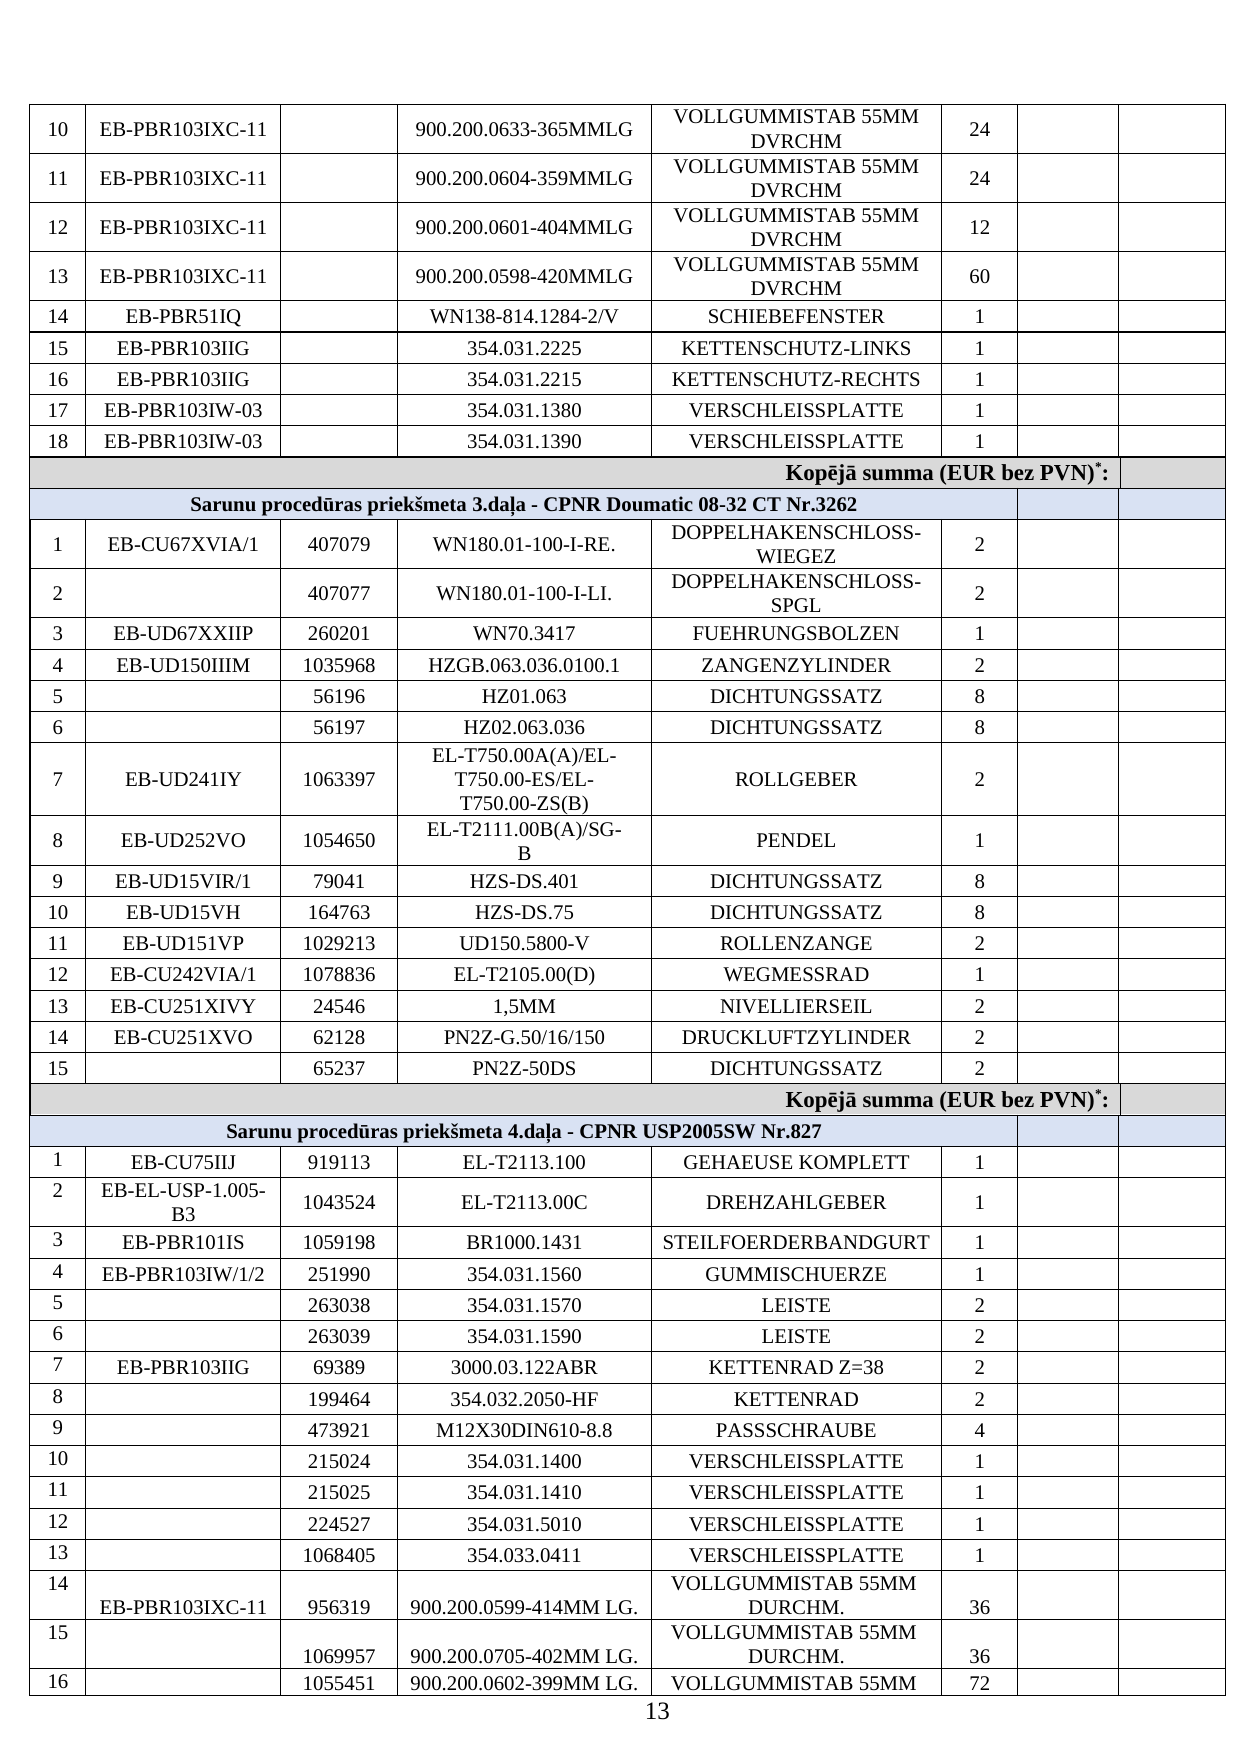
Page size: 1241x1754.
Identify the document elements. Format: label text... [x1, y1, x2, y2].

table_cell 354.031.5010 [398, 1509, 651, 1539]
table_cell EB-PBR103IIG [86, 333, 280, 363]
table_cell [1018, 333, 1118, 363]
table_cell [1018, 1178, 1118, 1226]
table_cell EL-T2105.00(D) [398, 959, 651, 989]
table_cell [1119, 1147, 1225, 1177]
table_cell DRUCKLUFTZYLINDER [652, 1022, 941, 1052]
table_cell 900.200.0705-402MM LG. [398, 1620, 651, 1668]
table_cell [652, 1620, 941, 1668]
table_cell 1 [942, 1540, 1017, 1570]
table_cell Sarunu procedūras priekšmeta 3.daļa - CPNR Doumatic 08-32 CT Nr.3262 [30, 489, 1017, 519]
table_cell DREHZAHLGEBER [652, 1178, 941, 1226]
table_cell [1119, 364, 1225, 394]
table_cell PN2Z-G.50/16/150 [398, 1022, 651, 1052]
table_cell EB-CU67XVIA/1 [86, 520, 280, 568]
table_cell [281, 364, 397, 394]
table_cell 56197 [281, 712, 397, 742]
table_cell 8 [31, 816, 85, 864]
table_cell GUMMISCHUERZE [652, 1259, 941, 1289]
table_cell [86, 681, 280, 711]
table_cell WN70.3417 [398, 618, 651, 648]
table_cell [281, 301, 397, 331]
table_cell HZ02.063.036 [398, 712, 651, 742]
table_cell 224527 [281, 1509, 397, 1539]
table_cell DOPPELHAKENSCHLOSS-SPGL [652, 569, 941, 617]
table_cell 1 [942, 1227, 1017, 1257]
table_cell [1018, 489, 1118, 519]
table_cell 15 [30, 1620, 85, 1668]
table_cell [1119, 991, 1225, 1021]
table_cell 900.200.0599-414MM LG. [398, 1571, 651, 1619]
table_cell [86, 569, 280, 617]
table_cell 7 [30, 1352, 85, 1382]
table_cell [1018, 154, 1118, 202]
table_cell [1018, 650, 1118, 680]
table_cell 3000.03.122ABR [398, 1352, 651, 1382]
table_cell HZGB.063.036.0100.1 [398, 650, 651, 680]
table_cell 2 [942, 991, 1017, 1021]
table_cell 354.032.2050-HF [398, 1384, 651, 1414]
table_cell VOLLGUMMISTAB 55MM DVRCHM [652, 252, 941, 300]
table_cell [281, 252, 397, 300]
table_cell 11 [31, 928, 85, 958]
table_cell [1018, 1147, 1118, 1177]
table_cell 13 [31, 991, 85, 1021]
table_cell 900.200.0604-359MMLG [398, 154, 651, 202]
table_cell [1018, 426, 1118, 456]
table_cell [1018, 1477, 1118, 1507]
table_cell [281, 426, 397, 456]
table_cell [1018, 1446, 1118, 1476]
table_cell [1018, 1352, 1118, 1382]
table_cell 2 [942, 650, 1017, 680]
table_cell KETTENRAD [652, 1384, 941, 1414]
table_cell 1068405 [281, 1540, 397, 1570]
table_cell EB-PBR103IXC-11 [86, 105, 280, 153]
table_cell WN180.01-100-I-LI. [398, 569, 651, 617]
table_cell [1119, 1116, 1225, 1146]
table_cell EB-EL-USP-1.005-B3 [86, 1178, 280, 1226]
table_cell [1018, 301, 1118, 331]
table_cell [1119, 928, 1225, 958]
table_cell 24 [942, 105, 1017, 153]
table_cell KETTENSCHUTZ-RECHTS [652, 364, 941, 394]
table_cell 4 [942, 1415, 1017, 1445]
table_cell [1119, 154, 1225, 202]
table_cell 1 [942, 1259, 1017, 1289]
table_cell [1018, 1571, 1118, 1619]
table_cell 9 [30, 1415, 85, 1445]
table_cell [1119, 1446, 1225, 1476]
table_cell [1119, 203, 1225, 251]
table_cell WN180.01-100-I-RE. [398, 520, 651, 568]
table_cell EL-T2111.00B(A)/SG- B [398, 816, 651, 864]
table_cell EB-CU242VIA/1 [86, 959, 280, 989]
table_cell WEGMESSRAD [652, 959, 941, 989]
table_cell [1119, 1022, 1225, 1052]
table_cell M12X30DIN610-8.8 [398, 1415, 651, 1445]
table_cell DICHTUNGSSATZ [652, 712, 941, 742]
table_cell EL-T2113.00C [398, 1178, 651, 1226]
table_cell 8 [942, 866, 1017, 896]
table_cell 15 [30, 333, 85, 363]
table_cell [1119, 426, 1225, 456]
table_cell 1 [942, 1178, 1017, 1226]
table_cell PN2Z-50DS [398, 1053, 651, 1083]
table_cell [281, 154, 397, 202]
table_cell LEISTE [652, 1290, 941, 1320]
table_cell 2 [942, 1290, 1017, 1320]
table_cell [1119, 1384, 1225, 1414]
table_cell EB-UD241IY [86, 743, 280, 815]
table_cell 6 [30, 1321, 85, 1351]
table_cell 65237 [281, 1053, 397, 1083]
table_cell 900.200.0601-404MMLG [398, 203, 651, 251]
table_cell VERSCHLEISSPLATTE [652, 426, 941, 456]
table_cell VERSCHLEISSPLATTE [652, 1540, 941, 1570]
table_cell EB-UD15VH [86, 897, 280, 927]
table_cell EB-UD67XXIIP [86, 618, 280, 648]
table_cell [86, 712, 280, 742]
table_cell 8 [30, 1384, 85, 1414]
table_cell 354.033.0411 [398, 1540, 651, 1570]
table_cell 13 [30, 1540, 85, 1570]
table_cell 1069957 [281, 1620, 397, 1668]
table_cell [1119, 1290, 1225, 1320]
table_cell EB-PBR103IXC-11 [86, 252, 280, 300]
table_cell 1 [942, 426, 1017, 456]
table_cell 24546 [281, 991, 397, 1021]
table_cell 1 [942, 301, 1017, 331]
table_cell EB-PBR103IXC-11 [86, 203, 280, 251]
table_cell 60 [942, 252, 1017, 300]
table_cell [86, 1477, 280, 1507]
table_cell 10 [31, 897, 85, 927]
table_cell 5 [31, 681, 85, 711]
table_cell VERSCHLEISSPLATTE [652, 1446, 941, 1476]
table_cell GEHAEUSE KOMPLETT [652, 1147, 941, 1177]
table_cell [1018, 1227, 1118, 1257]
table_cell [1119, 333, 1225, 363]
table_cell 16 [30, 364, 85, 394]
table_cell LEISTE [652, 1321, 941, 1351]
table_cell EB-UD252VO [86, 816, 280, 864]
table_cell EB-UD151VP [86, 928, 280, 958]
table_cell [1119, 1571, 1225, 1619]
table_cell [86, 1415, 280, 1445]
table_cell ROLLENZANGE [652, 928, 941, 958]
table_cell [1119, 1259, 1225, 1289]
table_cell [86, 1290, 280, 1320]
table_cell 8 [942, 897, 1017, 927]
table_cell 263039 [281, 1321, 397, 1351]
table_cell DICHTUNGSSATZ [652, 681, 941, 711]
table_cell EB-PBR51IQ [86, 301, 280, 331]
table_cell 10 [30, 105, 85, 153]
table_cell 12 [942, 203, 1017, 251]
table_cell EB-PBR103IIG [86, 1352, 280, 1382]
table_cell [1018, 991, 1118, 1021]
table_cell [1018, 1669, 1118, 1695]
table_cell 10 [30, 1446, 85, 1476]
table_cell [1018, 743, 1118, 815]
table_cell [1119, 395, 1225, 425]
table_cell 16 [30, 1669, 85, 1695]
table_cell [1119, 1620, 1225, 1668]
table_cell [1119, 712, 1225, 742]
table_cell 354.031.2215 [398, 364, 651, 394]
table_cell KETTENRAD Z=38 [652, 1352, 941, 1382]
table_cell 3 [30, 1227, 85, 1257]
table_cell [1121, 458, 1225, 488]
table_cell 12 [31, 959, 85, 989]
table_cell EL-T2113.100 [398, 1147, 651, 1177]
table_cell [86, 1446, 280, 1476]
table_cell 12 [30, 203, 85, 251]
table_cell EB-UD150IIIM [86, 650, 280, 680]
table_cell 1 [942, 816, 1017, 864]
table_cell [1018, 816, 1118, 864]
table_cell 215024 [281, 1446, 397, 1476]
table_cell 2 [942, 1053, 1017, 1083]
table_cell 1 [942, 1147, 1017, 1177]
table_cell STEILFOERDERBANDGURT [652, 1227, 941, 1257]
table_cell [1018, 712, 1118, 742]
table_cell [1121, 1084, 1225, 1114]
table_cell VOLLGUMMISTAB 55MM DVRCHM [652, 154, 941, 202]
table_cell 1 [942, 1509, 1017, 1539]
table_cell 13 [30, 252, 85, 300]
table_cell 1 [31, 520, 85, 568]
table_cell EB-PBR103IXC-11 [86, 154, 280, 202]
table_cell [1018, 959, 1118, 989]
table_cell 5 [30, 1290, 85, 1320]
table_cell 407077 [281, 569, 397, 617]
table_cell [1119, 866, 1225, 896]
table_cell 1 [942, 333, 1017, 363]
table_cell [281, 333, 397, 363]
table_cell [1119, 105, 1225, 153]
table_cell 62128 [281, 1022, 397, 1052]
table_cell ZANGENZYLINDER [652, 650, 941, 680]
table_cell VOLLGUMMISTAB 55MM DVRCHM [652, 203, 941, 251]
table_cell 900.200.0633-365MMLG [398, 105, 651, 153]
table_cell 14 [30, 1571, 85, 1619]
table_cell [86, 1321, 280, 1351]
table_cell [1119, 681, 1225, 711]
table_cell [1018, 681, 1118, 711]
table_cell 3 [31, 618, 85, 648]
table_cell 1 [942, 364, 1017, 394]
table_cell 251990 [281, 1259, 397, 1289]
table_cell EB-PBR103IW/1/2 [86, 1259, 280, 1289]
table_cell DICHTUNGSSATZ [652, 1053, 941, 1083]
table_cell 2 [942, 520, 1017, 568]
table_cell 1035968 [281, 650, 397, 680]
table_cell EB-PBR103IW-03 [86, 426, 280, 456]
table_cell EB-CU75IIJ [86, 1147, 280, 1177]
table_cell NIVELLIERSEIL [652, 991, 941, 1021]
table_cell [1119, 959, 1225, 989]
table_cell [86, 1509, 280, 1539]
table_cell FUEHRUNGSBOLZEN [652, 618, 941, 648]
table_cell [1018, 569, 1118, 617]
table_cell [1119, 1227, 1225, 1257]
table_cell [281, 105, 397, 153]
table_cell 2 [942, 743, 1017, 815]
table_cell 263038 [281, 1290, 397, 1320]
table_cell [1018, 1022, 1118, 1052]
table_cell [1119, 1540, 1225, 1570]
table_cell 164763 [281, 897, 397, 927]
table_cell [1119, 1053, 1225, 1083]
table_cell [86, 1620, 280, 1668]
table_cell 6 [31, 712, 85, 742]
table_cell HZS-DS.75 [398, 897, 651, 927]
table_cell 354.031.2225 [398, 333, 651, 363]
table_cell 1043524 [281, 1178, 397, 1226]
table_cell [1018, 866, 1118, 896]
table_cell Kopējā summa (EUR bez PVN)*: [30, 458, 1120, 488]
table_cell 7 [31, 743, 85, 815]
table_cell Sarunu procedūras priekšmeta 4.daļa - CPNR USP2005SW Nr.827 [30, 1116, 1017, 1146]
table_cell 354.031.1590 [398, 1321, 651, 1351]
table_cell [1018, 1321, 1118, 1351]
table_cell [86, 1540, 280, 1570]
table_cell 2 [942, 1022, 1017, 1052]
table_cell 2 [942, 1321, 1017, 1351]
table_cell 1054650 [281, 816, 397, 864]
table_cell [1018, 1509, 1118, 1539]
table_cell 15 [31, 1053, 85, 1083]
table_cell 354.031.1560 [398, 1259, 651, 1289]
table_cell 1 [30, 1147, 85, 1177]
table_cell [1119, 650, 1225, 680]
table_cell 407079 [281, 520, 397, 568]
table_cell 79041 [281, 866, 397, 896]
table_cell 1078836 [281, 959, 397, 989]
table_cell 18 [30, 426, 85, 456]
table_cell 1 [942, 618, 1017, 648]
table_cell 1 [942, 959, 1017, 989]
table_cell 1 [942, 1446, 1017, 1476]
table_cell 36 [942, 1571, 1017, 1619]
table_cell [1018, 520, 1118, 568]
table_cell [1119, 1509, 1225, 1539]
table_cell HZ01.063 [398, 681, 651, 711]
table_cell EB-UD15VIR/1 [86, 866, 280, 896]
table_cell [1119, 301, 1225, 331]
table_cell [1018, 928, 1118, 958]
table_cell 260201 [281, 618, 397, 648]
table_cell SCHIEBEFENSTER [652, 301, 941, 331]
table_cell [1018, 203, 1118, 251]
table_cell PASSSCHRAUBE [652, 1415, 941, 1445]
table_cell EB-CU251XVO [86, 1022, 280, 1052]
table_cell [1119, 252, 1225, 300]
table_cell 1029213 [281, 928, 397, 958]
table_cell 12 [30, 1509, 85, 1539]
table_cell [1018, 105, 1118, 153]
table_cell [1119, 1321, 1225, 1351]
table_cell [1119, 1352, 1225, 1382]
table_cell WN138-814.1284-2/V [398, 301, 651, 331]
table_cell 4 [30, 1259, 85, 1289]
table_cell 473921 [281, 1415, 397, 1445]
table_cell 1055451 [281, 1669, 397, 1695]
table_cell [652, 1571, 941, 1619]
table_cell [398, 1669, 651, 1695]
table_cell [86, 1669, 280, 1695]
table_cell 4 [31, 650, 85, 680]
table_cell EB-PBR103IW-03 [86, 395, 280, 425]
table_cell 199464 [281, 1384, 397, 1414]
table_cell 17 [30, 395, 85, 425]
table_cell 1063397 [281, 743, 397, 815]
table_cell 2 [942, 1384, 1017, 1414]
table_cell [1018, 252, 1118, 300]
table_cell 2 [942, 1352, 1017, 1382]
table_cell [1119, 618, 1225, 648]
table_cell 9 [31, 866, 85, 896]
table_cell UD150.5800-V [398, 928, 651, 958]
table_cell [1119, 1178, 1225, 1226]
table_cell KETTENSCHUTZ-LINKS [652, 333, 941, 363]
table_cell 72 [942, 1669, 1017, 1695]
table_cell 1059198 [281, 1227, 397, 1257]
table_cell [1119, 569, 1225, 617]
table_cell [281, 203, 397, 251]
table_cell [1018, 1053, 1118, 1083]
table_cell 36 [942, 1620, 1017, 1668]
table_cell 956319 [281, 1571, 397, 1619]
table_cell 11 [30, 1477, 85, 1507]
table_cell [1119, 520, 1225, 568]
table_cell EL-T750.00A(A)/EL- T750.00-ES/EL- T750.00-ZS(B) [398, 743, 651, 815]
table_cell DOPPELHAKENSCHLOSS- WIEGEZ [652, 520, 941, 568]
table_cell 56196 [281, 681, 397, 711]
table_cell 24 [942, 154, 1017, 202]
table_cell 11 [30, 154, 85, 202]
table_cell [1018, 897, 1118, 927]
table_cell EB-PBR101IS [86, 1227, 280, 1257]
table_cell [1018, 618, 1118, 648]
table_cell BR1000.1431 [398, 1227, 651, 1257]
table_cell [1018, 1116, 1118, 1146]
table_cell [1018, 1290, 1118, 1320]
table_cell EB-PBR103IXC-11 [86, 1571, 280, 1619]
table_cell 2 [942, 569, 1017, 617]
table_cell 919113 [281, 1147, 397, 1177]
table_cell 354.031.1570 [398, 1290, 651, 1320]
table_cell [1018, 364, 1118, 394]
table_cell HZS-DS.401 [398, 866, 651, 896]
table_cell [1018, 395, 1118, 425]
table_cell [1119, 1669, 1225, 1695]
table_cell 69389 [281, 1352, 397, 1382]
table_cell 14 [31, 1022, 85, 1052]
table_cell [1119, 897, 1225, 927]
table_cell VERSCHLEISSPLATTE [652, 1477, 941, 1507]
table_cell VERSCHLEISSPLATTE [652, 395, 941, 425]
table_cell 900.200.0598-420MMLG [398, 252, 651, 300]
table_cell [1018, 1259, 1118, 1289]
table_cell [1119, 1477, 1225, 1507]
table_cell [1018, 1415, 1118, 1445]
table_cell [86, 1053, 280, 1083]
table_cell 2 [942, 928, 1017, 958]
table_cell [652, 1669, 941, 1695]
table_cell 354.031.1390 [398, 426, 651, 456]
table_cell DICHTUNGSSATZ [652, 897, 941, 927]
table_cell 2 [31, 569, 85, 617]
table_cell ROLLGEBER [652, 743, 941, 815]
table_cell 14 [30, 301, 85, 331]
table_cell 354.031.1410 [398, 1477, 651, 1507]
table_cell [1119, 1415, 1225, 1445]
table_cell [1119, 816, 1225, 864]
table_cell DICHTUNGSSATZ [652, 866, 941, 896]
table_cell 2 [30, 1178, 85, 1226]
table_cell 8 [942, 681, 1017, 711]
table_cell 215025 [281, 1477, 397, 1507]
table_cell [1018, 1540, 1118, 1570]
table_cell [1119, 489, 1225, 519]
table_cell 1 [942, 1477, 1017, 1507]
table_cell 1 [942, 395, 1017, 425]
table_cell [652, 105, 941, 153]
table_cell [86, 1384, 280, 1414]
table_cell [1119, 743, 1225, 815]
table_cell [1018, 1384, 1118, 1414]
table_cell 354.031.1380 [398, 395, 651, 425]
table_cell 354.031.1400 [398, 1446, 651, 1476]
table_cell 8 [942, 712, 1017, 742]
table_cell EB-CU251XIVY [86, 991, 280, 1021]
table_cell VERSCHLEISSPLATTE [652, 1509, 941, 1539]
table_cell [1018, 1620, 1118, 1668]
table_cell [281, 395, 397, 425]
table_cell 1,5MM [398, 991, 651, 1021]
table_cell Kopējā summa (EUR bez PVN)*: [31, 1084, 1120, 1114]
table_cell PENDEL [652, 816, 941, 864]
table_cell EB-PBR103IIG [86, 364, 280, 394]
